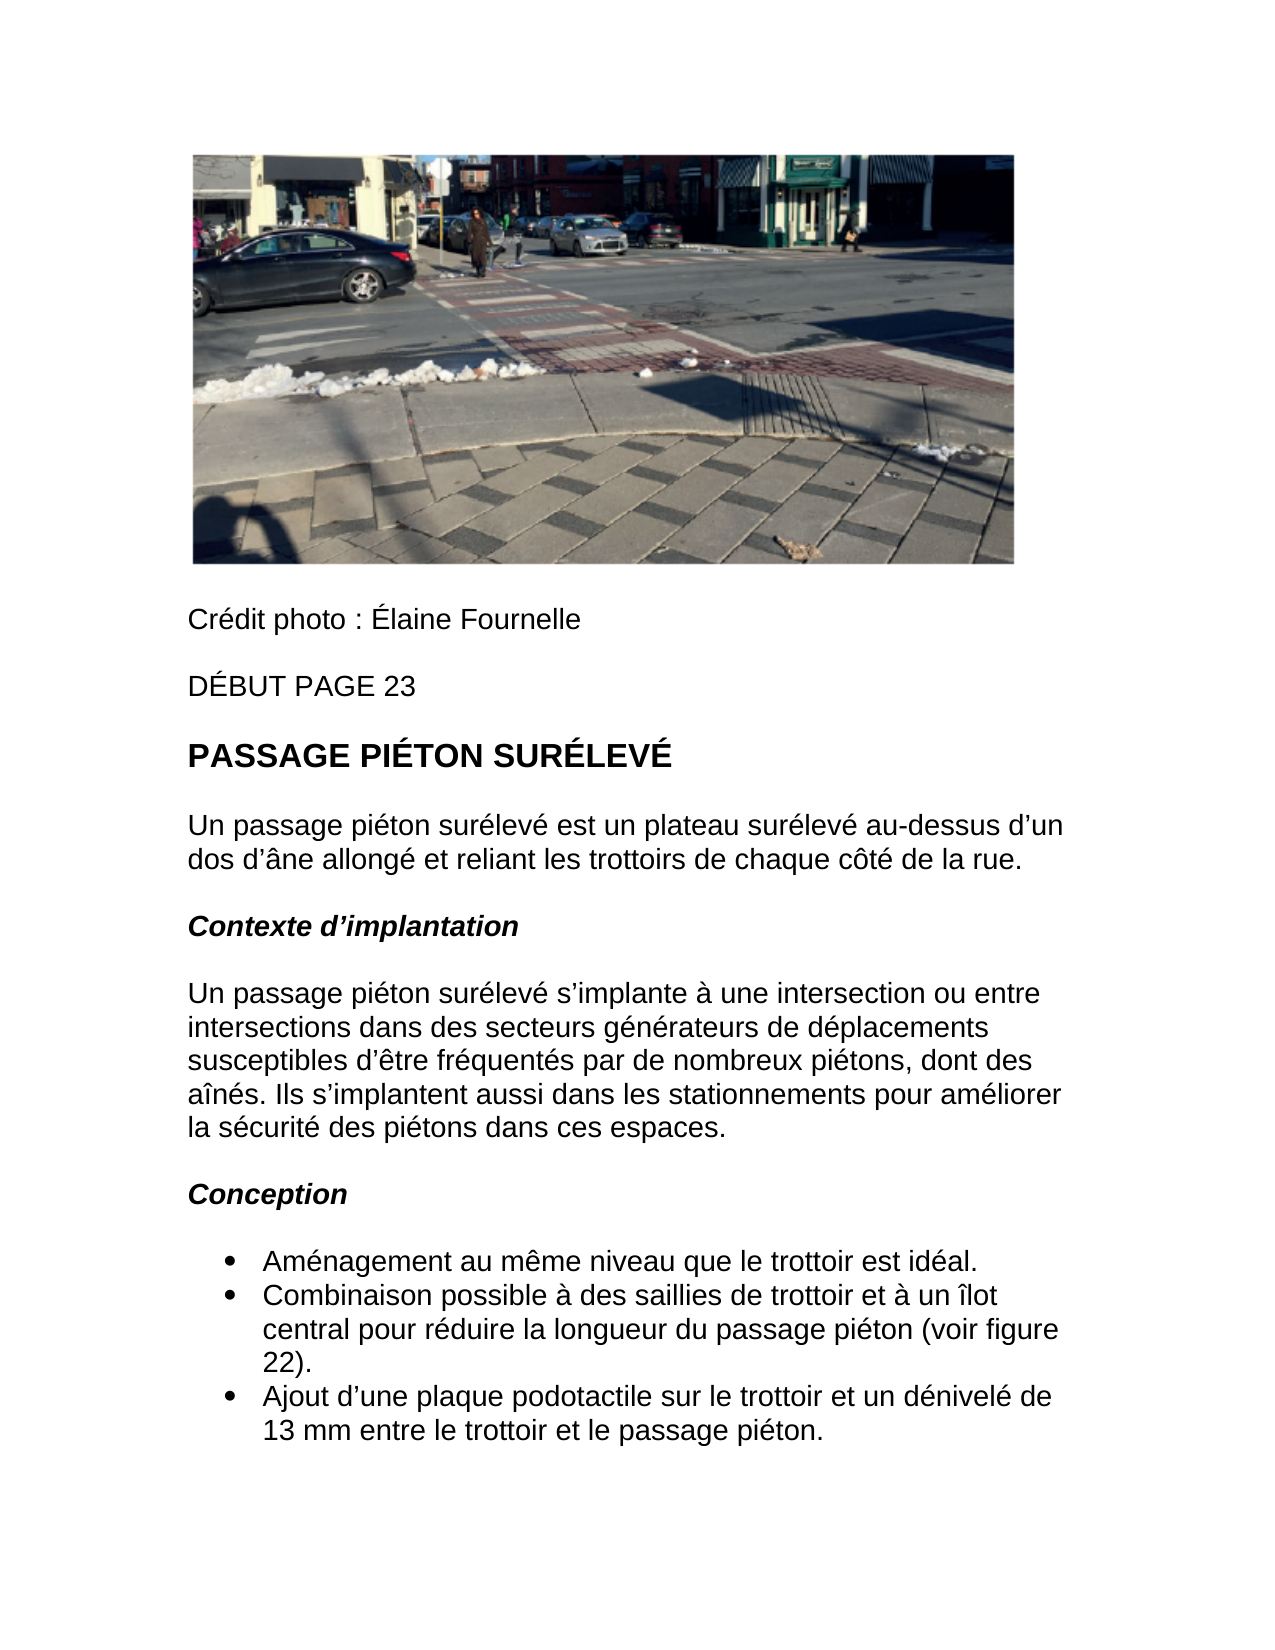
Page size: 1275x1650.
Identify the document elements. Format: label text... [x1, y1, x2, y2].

list Ajout d’une plaque podotactile sur le trottoir et un dénivelé de 13 mm entre le trottoir et le passage piéton. [225, 1379, 1087, 1446]
picture [187, 150, 1019, 569]
list Combinaison possible à des saillies de trottoir et à un îlot central pour réduire la longueur du passage piéton (voir figure 22). [225, 1278, 1087, 1379]
subtitle Contexte d’implantation [187, 909, 1087, 943]
list Aménagement au même niveau que le trottoir est idéal. [225, 1244, 1087, 1278]
text Un passage piéton surélevé est un plateau surélevé au-dessus d’un dos d’âne allongé et reliant les trottoirs de chaque côté de la rue. [187, 808, 1087, 876]
text Un passage piéton surélevé s’implante à une intersection ou entre intersections dans des secteurs générateurs de déplacements susceptibles d’être fréquentés par de nombreux piétons, dont des aînés. Ils s’implantent aussi dans les stationnements pour améliorer la sécurité des piétons dans ces espaces. [187, 976, 1087, 1144]
text DÉBUT PAGE 23 [187, 669, 1087, 703]
subtitle Conception [187, 1177, 1087, 1211]
text Crédit photo : Élaine Fournelle [187, 602, 1087, 636]
subtitle PASSAGE PIÉTON SURÉLEVÉ [187, 736, 1087, 775]
